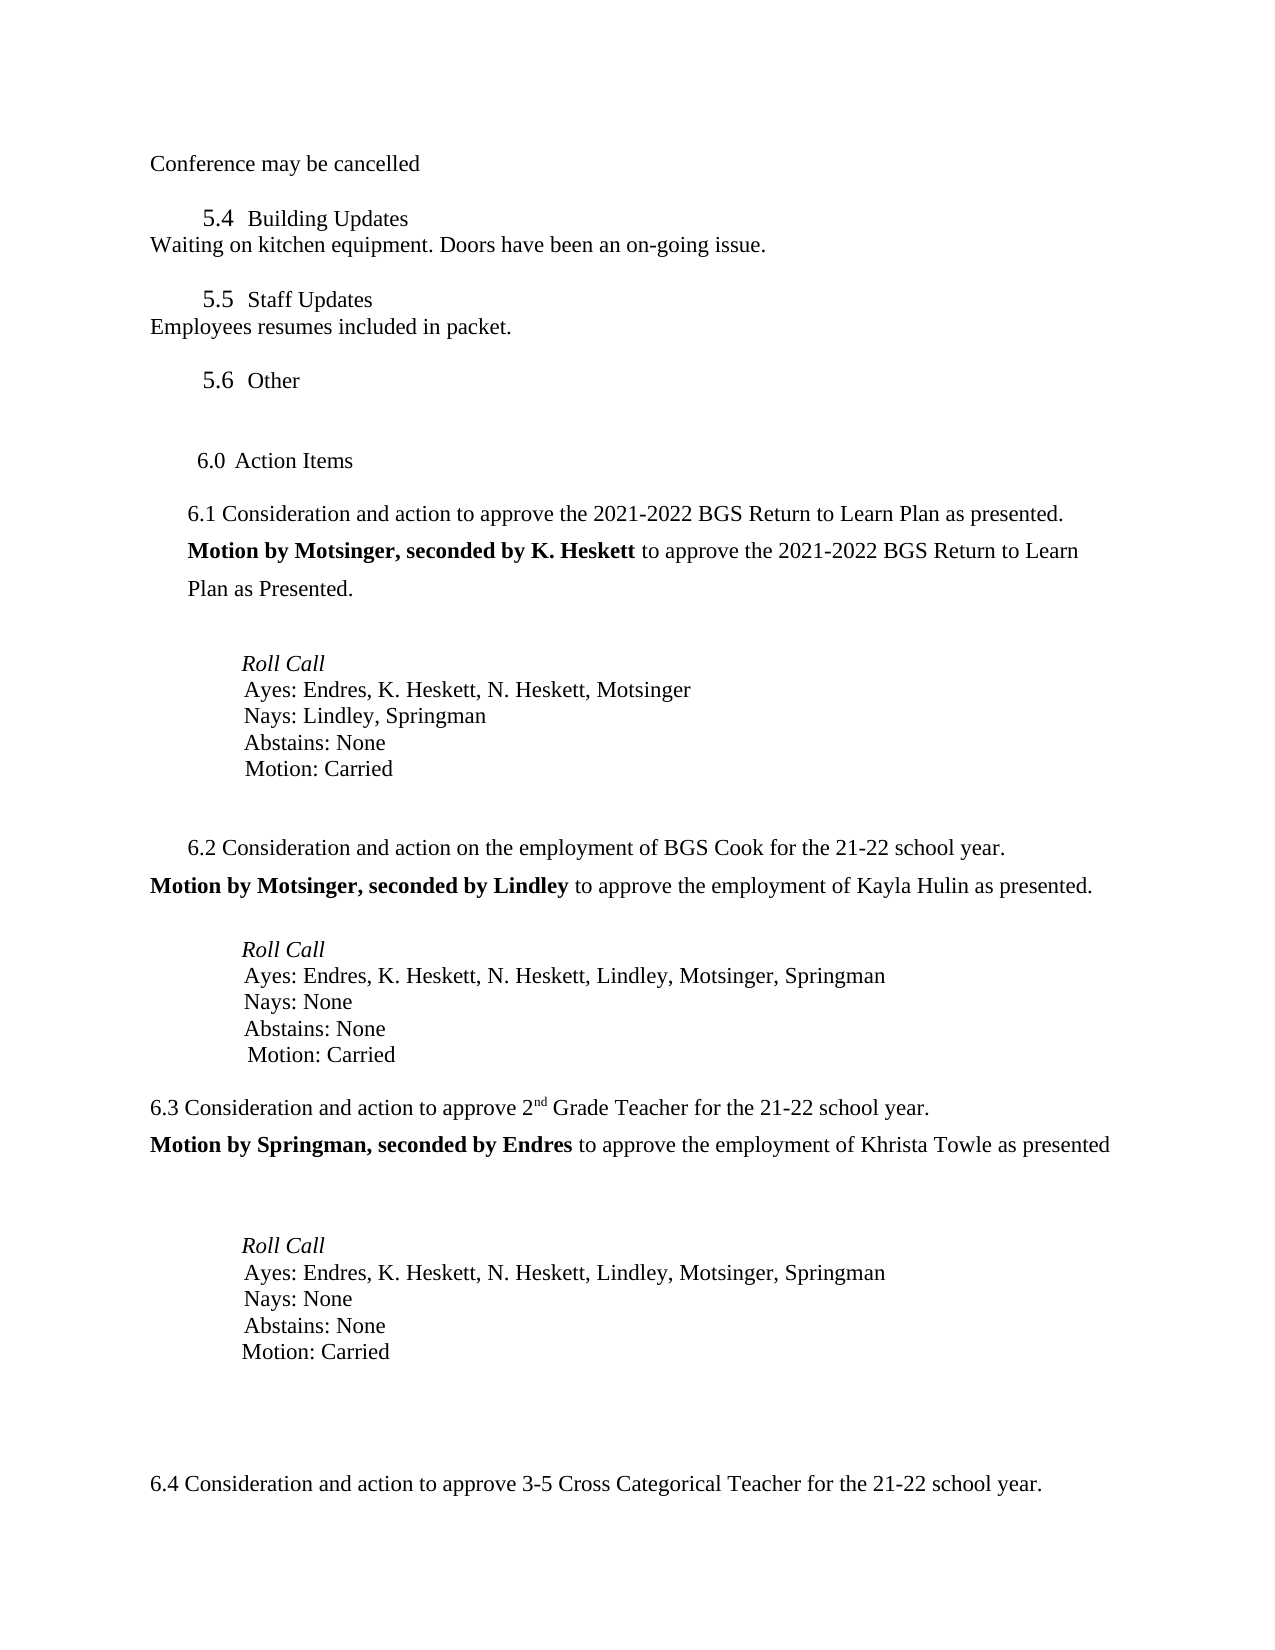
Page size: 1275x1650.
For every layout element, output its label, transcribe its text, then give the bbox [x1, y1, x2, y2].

text Abstains: None [150, 1312, 1125, 1338]
text Motion by Springman, seconded by Endres to approve the employment of Khrista Towle as presented [150, 1120, 1125, 1158]
text Motion: Carried [150, 1041, 1125, 1067]
text Abstains: None [150, 1015, 1125, 1041]
text Roll Call [150, 639, 1125, 676]
text Ayes: Endres, K. Heskett, N. Heskett, Lindley, Motsinger, Springman [150, 962, 1125, 988]
text Roll Call [150, 936, 1125, 962]
text Roll Call [150, 1221, 1125, 1259]
text Conference may be cancelled [150, 150, 1087, 176]
list Motion: Carried [187, 755, 1087, 782]
text 6.2 Consideration and action on the employment of BGS Cook for the 21-22 school year. [150, 834, 1087, 861]
text Nays: None [150, 988, 1125, 1015]
text 6.4 Consideration and action to approve 3-5 Cross Categorical Teacher for the 21-22 school year. [150, 1470, 1087, 1496]
text 6.1 Consideration and action to approve the 2021-2022 BGS Return to Learn Plan as presented. [187, 500, 1087, 526]
text Abstains: None [150, 729, 1125, 755]
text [150, 1259, 1125, 1285]
text Motion by Motsinger, seconded by Lindley to approve the employment of Kayla Hulin as presented. [150, 861, 1125, 898]
text Waiting on kitchen equipment. Doors have been an on-going issue. [150, 231, 1087, 258]
text Nays: None [150, 1285, 1125, 1312]
text 6.3 Consideration and action to approve 2nd Grade Teacher for the 21-22 school year. [150, 1094, 1087, 1120]
text Nays: Lindley, Springman [150, 702, 1125, 729]
list Staff Updates [202, 284, 1087, 313]
text Employees resumes included in packet. [150, 313, 1087, 339]
text Ayes: Endres, K. Heskett, N. Heskett, Motsinger [150, 676, 1125, 702]
list Action Items [197, 447, 1087, 473]
list Other [202, 366, 1087, 394]
list Building Updates [202, 203, 1087, 231]
list Motion by Motsinger, seconded by K. Heskett to approve the 2021-2022 BGS Return to Learn Plan as Presented. [187, 526, 1125, 601]
text Motion: Carried [150, 1338, 1087, 1364]
